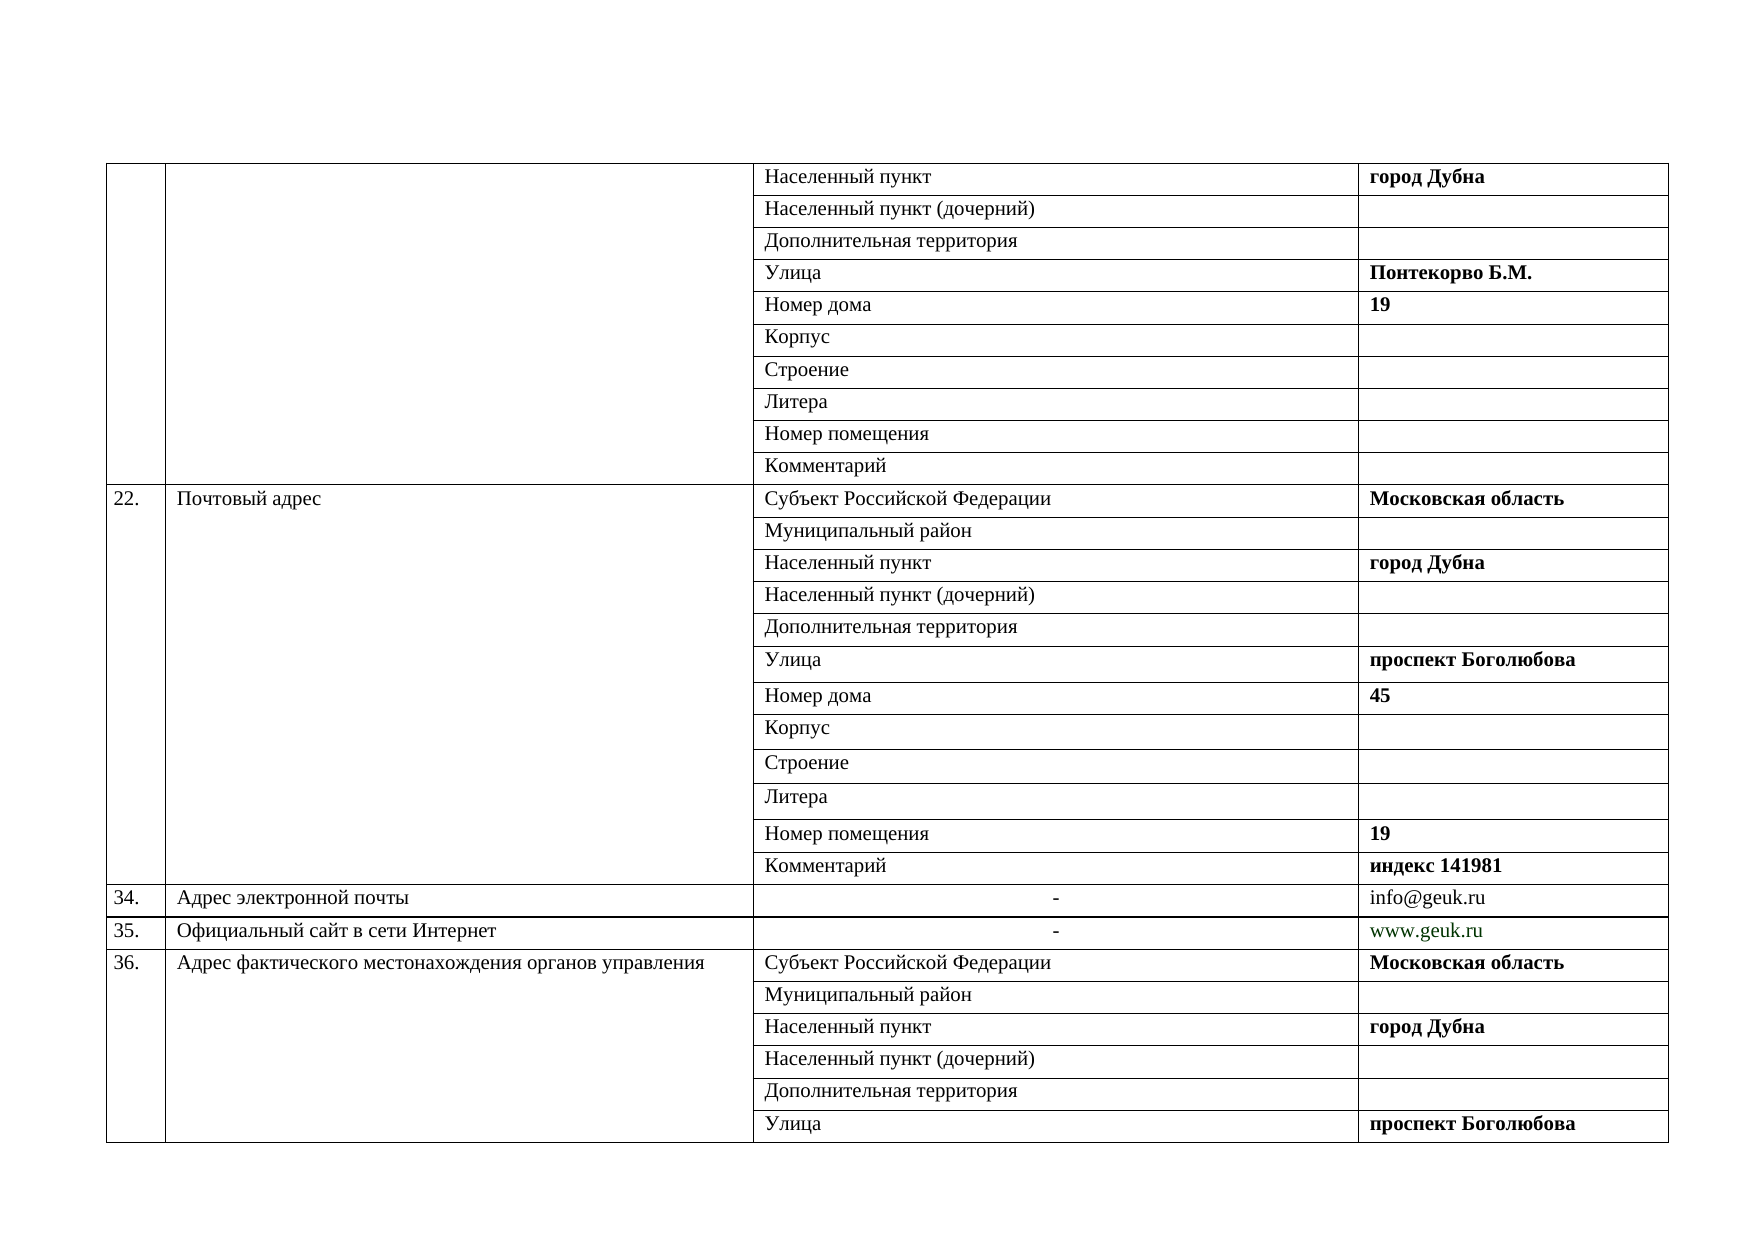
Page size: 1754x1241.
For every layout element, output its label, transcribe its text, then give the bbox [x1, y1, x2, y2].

table_cell [1359, 357, 1668, 388]
table_cell Субъект Российской Федерации [754, 485, 1358, 517]
table_cell [1359, 1079, 1668, 1109]
table_cell [1359, 228, 1668, 259]
table_cell [1359, 389, 1668, 420]
table_cell Официальный сайт в сети Интернет [166, 918, 753, 949]
table_cell Комментарий [754, 853, 1358, 884]
table_cell [1359, 715, 1668, 749]
table_cell Литера [754, 389, 1358, 420]
table_cell 19 [1359, 820, 1668, 852]
table_cell [107, 485, 165, 884]
table_cell Номер дома [754, 683, 1358, 714]
table_cell [1359, 784, 1668, 819]
table_cell Населенный пункт (дочерний) [754, 582, 1358, 613]
table_cell Муниципальный район [754, 982, 1358, 1013]
table_cell город Дубна [1359, 1014, 1668, 1045]
table_cell Населенный пункт (дочерний) [754, 1046, 1358, 1077]
table_cell Населенный пункт [754, 1014, 1358, 1045]
table_cell Дополнительная территория [754, 1079, 1358, 1109]
table_cell Строение [754, 357, 1358, 388]
table_cell 19 [1359, 292, 1668, 323]
table_cell Субъект Российской Федерации [754, 950, 1358, 981]
table_cell - [754, 918, 1358, 949]
table_cell info@geuk.ru [1359, 885, 1668, 916]
table_cell Населенный пункт [754, 550, 1358, 581]
table_cell проспект Боголюбова [1359, 1111, 1668, 1142]
table_cell Населенный пункт (дочерний) [754, 196, 1358, 227]
table_cell [1359, 582, 1668, 613]
table_cell проспект Боголюбова [1359, 647, 1668, 682]
table_cell Московская область [1359, 950, 1668, 981]
table_cell город Дубна [1359, 550, 1668, 581]
table_cell Почтовый адрес [166, 485, 753, 884]
table_cell [107, 885, 165, 916]
table_cell Улица [754, 260, 1358, 291]
table_cell [1359, 325, 1668, 356]
table_cell www.geuk.ru [1359, 918, 1668, 949]
table_cell Муниципальный район [754, 518, 1358, 549]
table_cell Литера [754, 784, 1358, 819]
table_cell Московская область [1359, 485, 1668, 517]
table_cell Номер помещения [754, 421, 1358, 452]
table_cell Улица [754, 1111, 1358, 1142]
table_cell [107, 950, 165, 1142]
table_cell город Дубна [1359, 164, 1668, 195]
table_cell Улица [754, 647, 1358, 682]
table_cell [1359, 750, 1668, 783]
table_cell [1359, 614, 1668, 646]
table_cell [1359, 421, 1668, 452]
table_cell Номер помещения [754, 820, 1358, 852]
table_cell Дополнительная территория [754, 228, 1358, 259]
table_cell Корпус [754, 325, 1358, 356]
table_cell [1359, 982, 1668, 1013]
table_cell Номер дома [754, 292, 1358, 323]
table_cell [107, 918, 165, 949]
table_cell индекс 141981 [1359, 853, 1668, 884]
table_cell Дополнительная территория [754, 614, 1358, 646]
table_cell [1359, 1046, 1668, 1077]
table_cell - [754, 885, 1358, 916]
table_cell [1359, 453, 1668, 484]
table_cell Адрес электронной почты [166, 885, 753, 916]
table_cell Строение [754, 750, 1358, 783]
table_cell Адрес фактического местонахождения органов управления [166, 950, 753, 1142]
table_cell [1359, 196, 1668, 227]
table_cell Понтекорво Б.М. [1359, 260, 1668, 291]
table_cell Корпус [754, 715, 1358, 749]
table_cell [1359, 518, 1668, 549]
table_cell Населенный пункт [754, 164, 1358, 195]
table_cell Комментарий [754, 453, 1358, 484]
table_cell 45 [1359, 683, 1668, 714]
